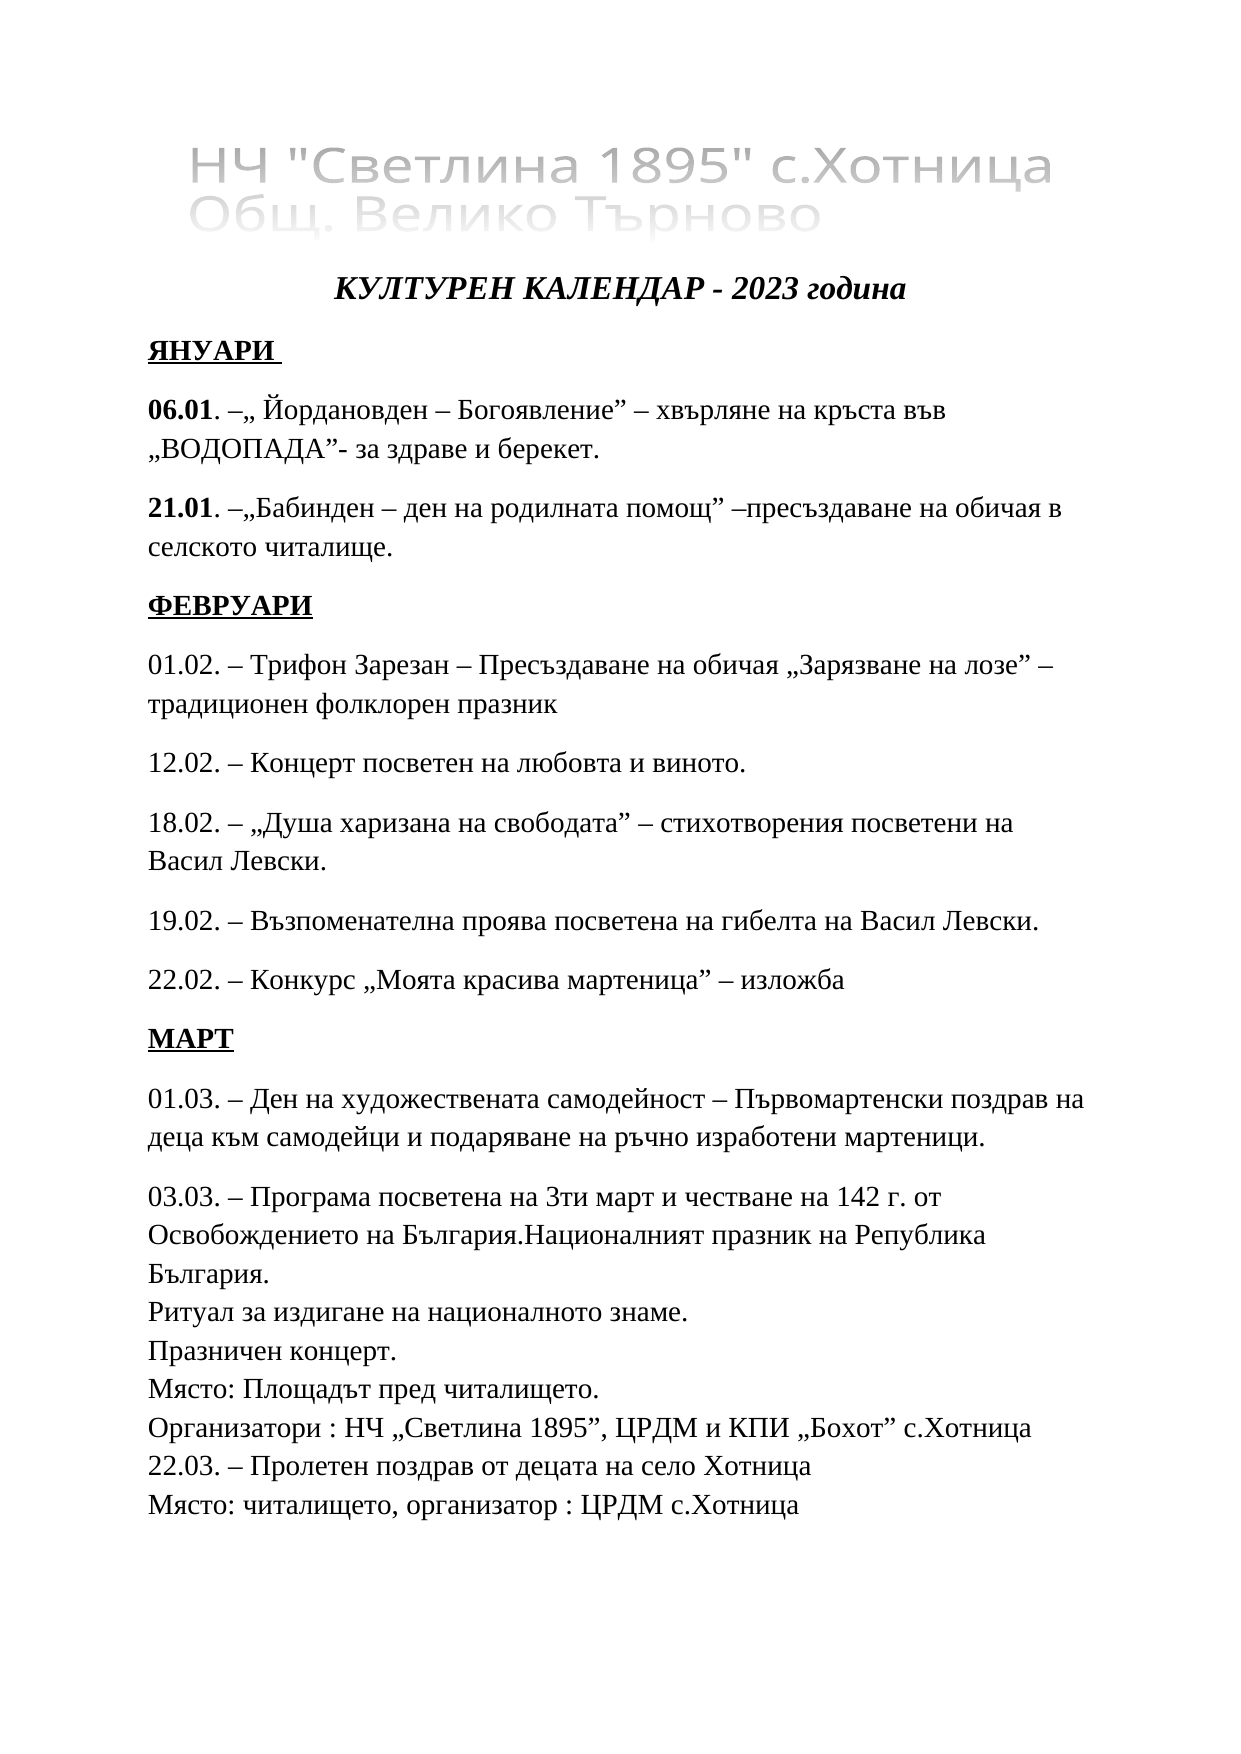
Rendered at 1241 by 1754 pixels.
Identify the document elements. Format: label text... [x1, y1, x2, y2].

text Място: читалището, организатор : ЦРДМ с.Хотница [148, 1487, 1093, 1521]
text 06.01. –„ Йордановден – Богоявление” – хвърляне на кръста във „ВОДОПАДА”- за здраве и берекет. [148, 392, 1093, 464]
text 01.03. – Ден на художествената самодейност – Първомартенски поздрав на деца към самодейци и подаряване на ръчно изработени мартеници. [148, 1081, 1093, 1153]
text ФЕВРУАРИ [148, 588, 1093, 622]
text Място: Площадът пред читалището. [148, 1371, 1093, 1405]
text 18.02. – „Душа харизана на свободата” – стихотворения посветени на Васил Левски. [148, 805, 1093, 877]
text Организатори : НЧ „Светлина 1895”, ЦРДМ и КПИ „Бохот” с.Хотница [148, 1410, 1093, 1443]
text 22.03. – Пролетен поздрав от децата на село Хотница [148, 1448, 1093, 1482]
text КУЛТУРЕН КАЛЕНДАР - 2023 година [148, 268, 1093, 306]
text Празничен концерт. [148, 1333, 1093, 1366]
text 22.02. – Конкурс „Моята красива мартеница” – изложба [148, 962, 1093, 996]
text ЯНУАРИ [148, 333, 1093, 366]
text 01.02. – Трифон Зарезан – Пресъздаване на обичая „Зарязване на лозе” – традиционен фолклорен празник [148, 647, 1093, 719]
text 19.02. – Възпоменателна проява посветена на гибелта на Васил Левски. [148, 903, 1093, 936]
text Ритуал за издигане на националното знаме. [148, 1294, 1093, 1328]
text 21.01. –„Бабинден – ден на родилната помощ” –пресъздаване на обичая в селското читалище. [148, 490, 1093, 562]
text 03.03. – Програма посветена на 3ти март и честване на 142 г. от Освобождението на България.Националният празник на Република България. [148, 1179, 1093, 1289]
text МАРТ [148, 1021, 1093, 1055]
text 12.02. – Концерт посветен на любовта и виното. [148, 745, 1093, 779]
